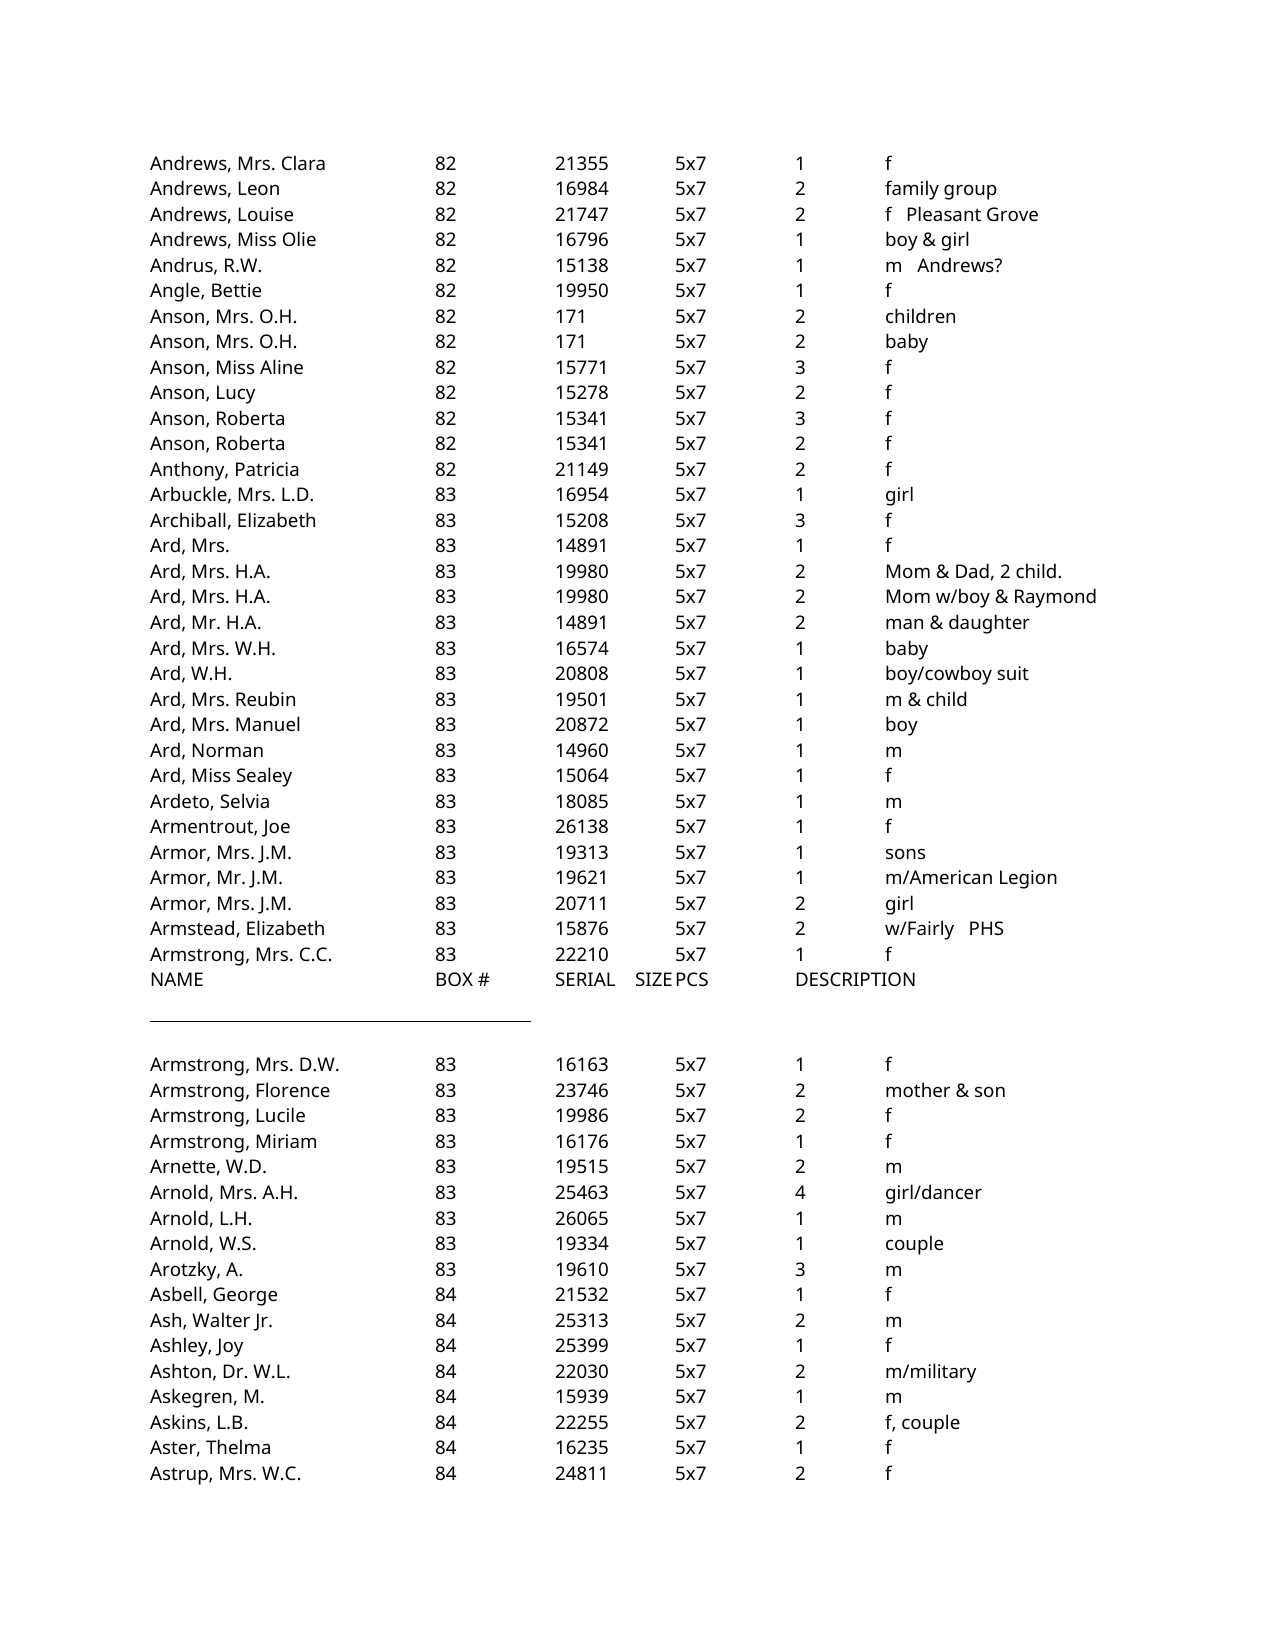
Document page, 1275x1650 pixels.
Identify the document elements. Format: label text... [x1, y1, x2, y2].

text Ard, Mrs. H.A. 83 19980 5x7 2 Mom w/boy & Raymond Ard, Mr. H.A. 83 14891 5x7 2 man & daughter [150, 584, 1125, 635]
text Ard, Mrs. Reubin 83 19501 5x7 1 m & child [150, 686, 1125, 711]
text Andrus, R.W. 82 15138 5x7 1 m Andrews? [150, 252, 1125, 278]
text Armor, Mrs. J.M. 83 19313 5x7 1 sons [150, 839, 1125, 864]
text Armstrong, Mrs. D.W. 83 16163 5x7 1 f [150, 1052, 1125, 1077]
text Anson, Mrs. O.H. 82 171 5x7 2 children [150, 303, 1125, 329]
text NAME BOX # SERIAL SIZE PCS DESCRIPTION [150, 967, 1125, 992]
text Anthony, Patricia 82 21149 5x7 2 f [150, 456, 1125, 482]
text Arnold, W.S. 83 19334 5x7 1 couple [150, 1230, 1125, 1256]
text Ard, Mrs. 83 14891 5x7 1 f [150, 533, 1125, 558]
text Armstrong, Mrs. C.C. 83 22210 5x7 1 f [150, 941, 1125, 967]
text Anson, Mrs. O.H. 82 171 5x7 2 baby [150, 329, 1125, 354]
text Ash, Walter Jr. 84 25313 5x7 2 m [150, 1307, 1125, 1332]
text Armstrong, Miriam 83 16176 5x7 1 f [150, 1128, 1125, 1154]
text Anson, Roberta 82 15341 5x7 2 f [150, 431, 1125, 456]
text Angle, Bettie 82 19950 5x7 1 f [150, 278, 1125, 303]
text Andrews, Miss Olie 82 16796 5x7 1 boy & girl [150, 227, 1125, 252]
text Ard, Mrs. Manuel 83 20872 5x7 1 boy [150, 711, 1125, 737]
text Arnette, W.D. 83 19515 5x7 2 m [150, 1154, 1125, 1179]
text Archiball, Elizabeth 83 15208 5x7 3 f [150, 507, 1125, 533]
text Ard, Mrs. W.H. 83 16574 5x7 1 baby [150, 635, 1125, 660]
text Armor, Mrs. J.M. 83 20711 5x7 2 girl [150, 890, 1125, 916]
text Askegren, M. 84 15939 5x7 1 m [150, 1383, 1125, 1409]
text Anson, Lucy 82 15278 5x7 2 f [150, 380, 1125, 405]
text Anson, Miss Aline 82 15771 5x7 3 f [150, 354, 1125, 380]
text Ardeto, Selvia 83 18085 5x7 1 m [150, 788, 1125, 813]
text Arnold, Mrs. A.H. 83 25463 5x7 4 girl/dancer [150, 1179, 1125, 1205]
text Ard, W.H. 83 20808 5x7 1 boy/cowboy suit [150, 660, 1125, 686]
text Ard, Mrs. H.A. 83 19980 5x7 2 Mom & Dad, 2 child. [150, 558, 1125, 584]
text Ashley, Joy 84 25399 5x7 1 f [150, 1332, 1125, 1358]
text Asbell, George 84 21532 5x7 1 f [150, 1281, 1125, 1307]
text Ard, Miss Sealey 83 15064 5x7 1 f [150, 762, 1125, 788]
text Armstrong, Florence 83 23746 5x7 2 mother & son [150, 1077, 1125, 1103]
text Andrews, Mrs. Clara 82 21355 5x7 1 f [150, 150, 1125, 176]
text Armor, Mr. J.M. 83 19621 5x7 1 m/American Legion [150, 864, 1125, 890]
text Arnold, L.H. 83 26065 5x7 1 m [150, 1205, 1125, 1230]
text Armstrong, Lucile 83 19986 5x7 2 f [150, 1103, 1125, 1128]
text Ashton, Dr. W.L. 84 22030 5x7 2 m/military [150, 1358, 1125, 1383]
text Astrup, Mrs. W.C. 84 24811 5x7 2 f [150, 1460, 1125, 1486]
text Armentrout, Joe 83 26138 5x7 1 f [150, 813, 1125, 839]
text Askins, L.B. 84 22255 5x7 2 f, couple [150, 1409, 1125, 1434]
text Andrews, Louise 82 21747 5x7 2 f Pleasant Grove [150, 201, 1125, 227]
text Aster, Thelma 84 16235 5x7 1 f [150, 1434, 1125, 1460]
text Andrews, Leon 82 16984 5x7 2 family group [150, 176, 1125, 201]
text Ard, Norman 83 14960 5x7 1 m [150, 737, 1125, 762]
text Anson, Roberta 82 15341 5x7 3 f [150, 405, 1125, 431]
text Armstead, Elizabeth 83 15876 5x7 2 w/Fairly PHS [150, 916, 1125, 941]
text Arbuckle, Mrs. L.D. 83 16954 5x7 1 girl [150, 482, 1125, 507]
text Arotzky, A. 83 19610 5x7 3 m [150, 1256, 1125, 1281]
